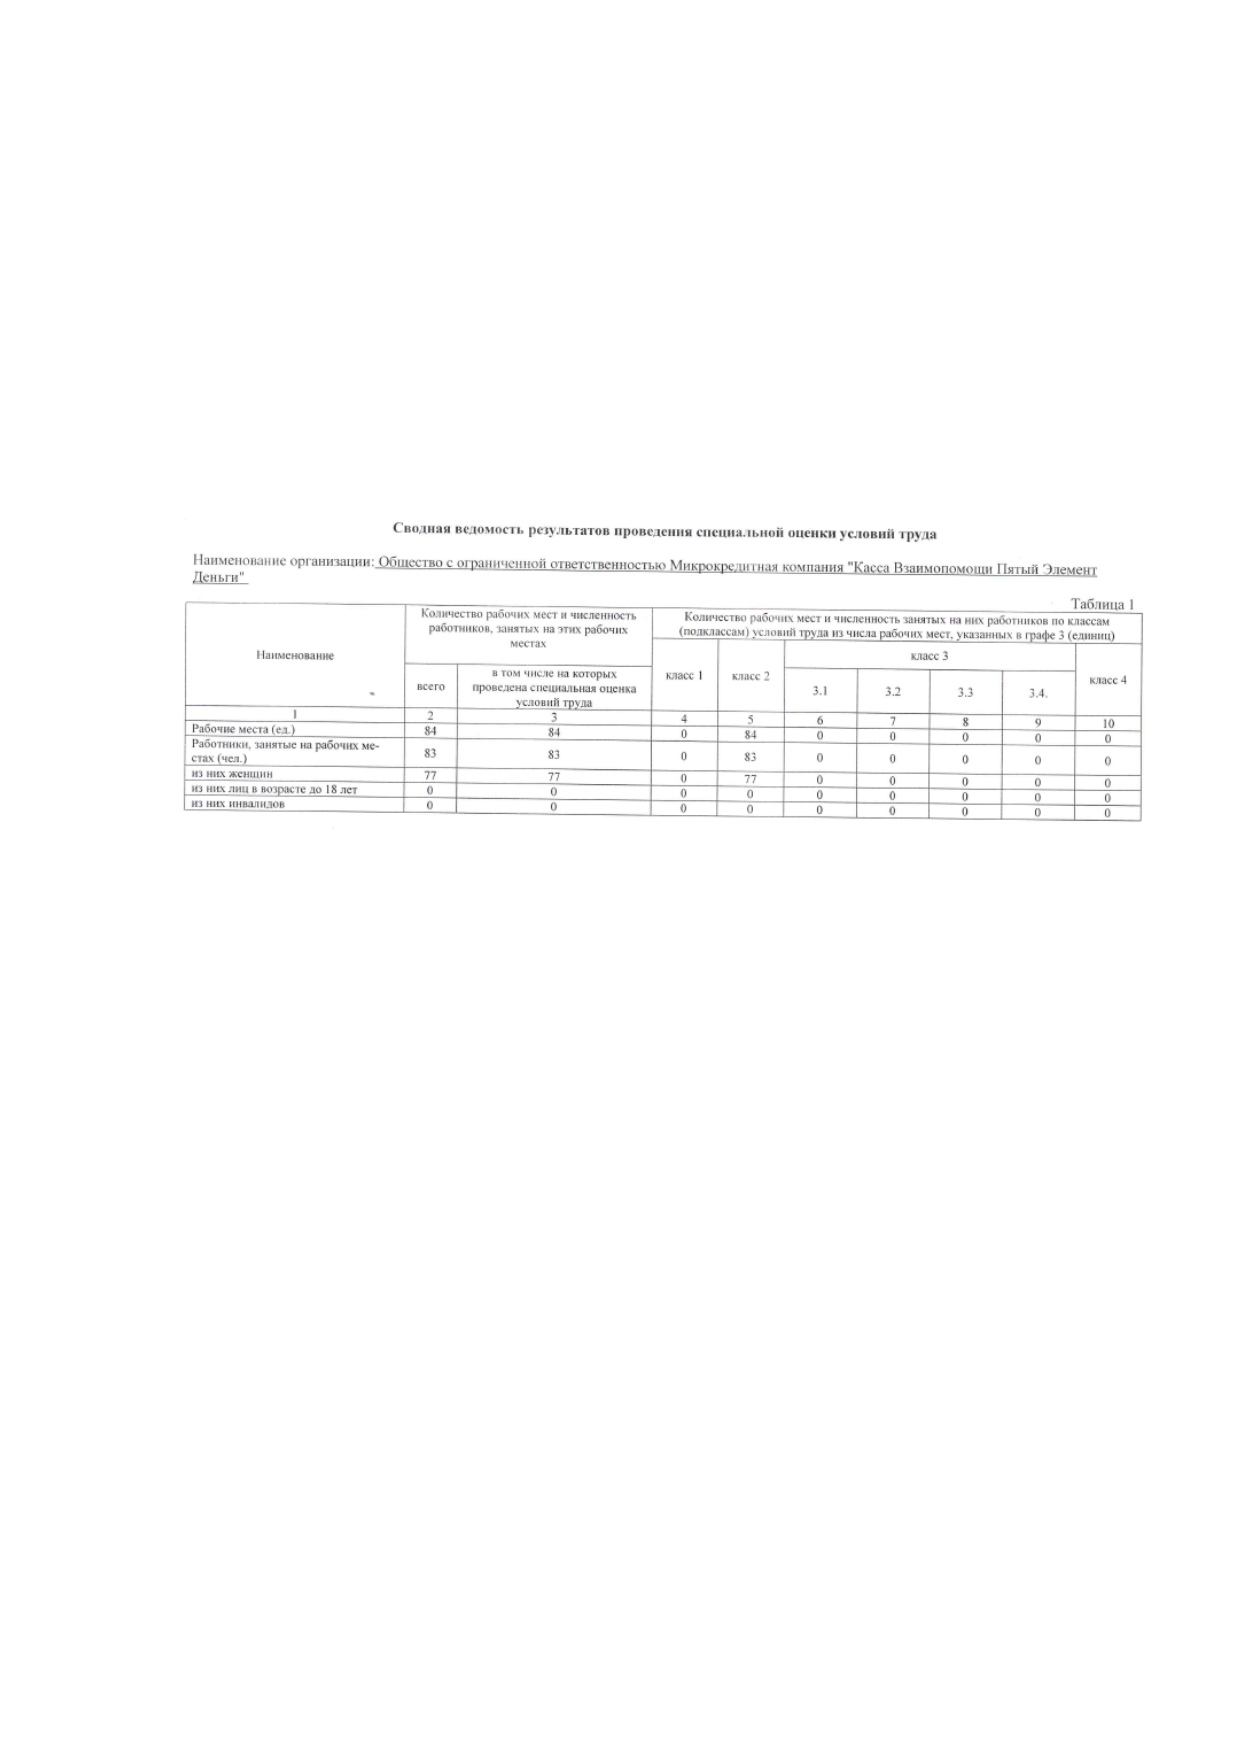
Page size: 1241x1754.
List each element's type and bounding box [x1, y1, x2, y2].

picture [177, 489, 1151, 837]
